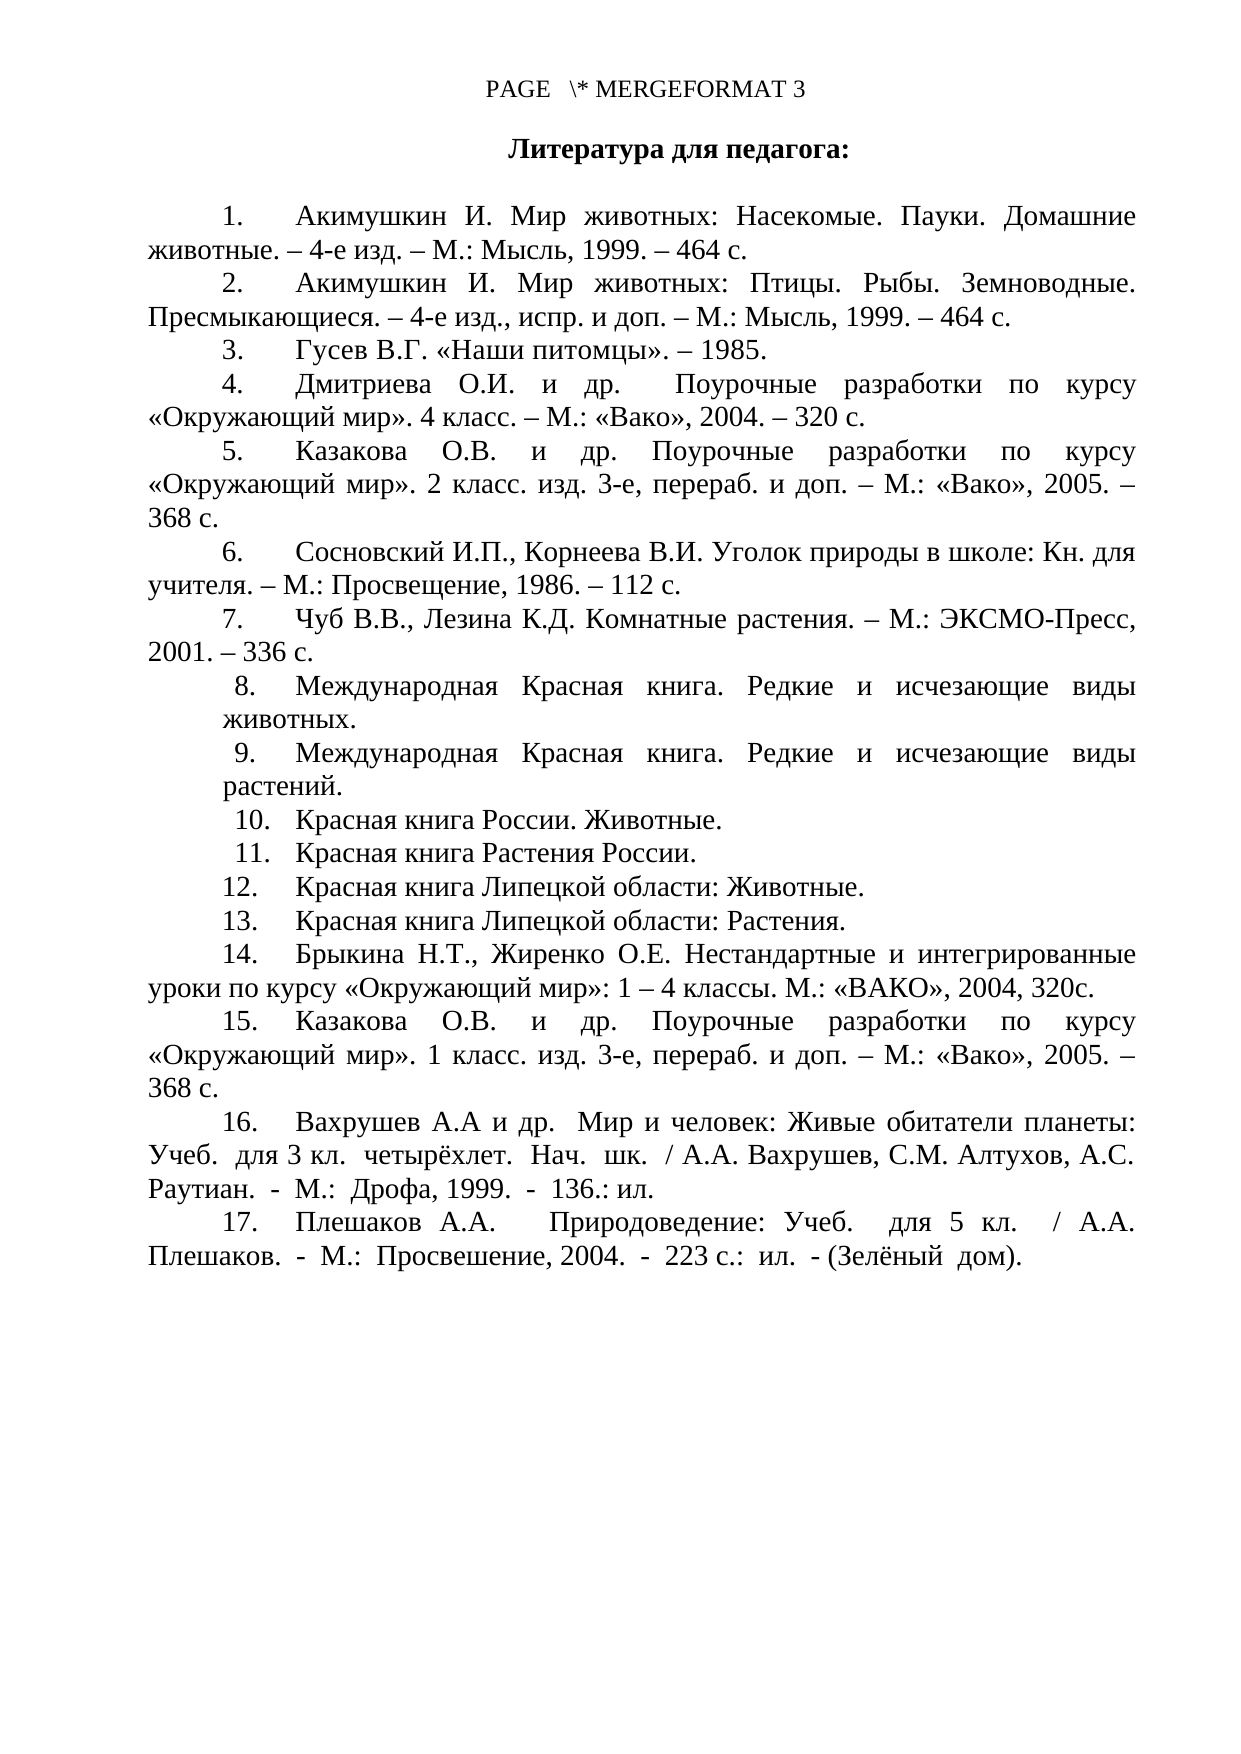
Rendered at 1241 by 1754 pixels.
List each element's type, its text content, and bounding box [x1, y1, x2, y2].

list Красная книга России. Животные. [223, 802, 1137, 836]
list Вахрушев А.А и др. Мир и человек: Живые обитатели планеты: Учеб. для 3 кл. четырёхлет. Нач. шк. / А.А. Вахрушев, С.М. Алтухов, А.С. Раутиан. - М.: Дрофа, 1999. - 136.: ил. [148, 1104, 1137, 1204]
list Красная книга Липецкой области: Животные. [148, 869, 1137, 903]
list Красная книга Растения России. [223, 836, 1137, 869]
list Дмитриева О.И. и др. Поурочные разработки по курсу «Окружающий мир». 4 класс. – М.: «Вако», 2004. – 320 с. [148, 366, 1137, 433]
list Международная Красная книга. Редкие и исчезающие виды животных. [223, 668, 1137, 735]
list Брыкина Н.Т., Жиренко О.Е. Нестандартные и интегрированные уроки по курсу «Окружающий мир»: 1 – 4 классы. М.: «ВАКО», 2004, 320с. [148, 936, 1137, 1003]
list Акимушкин И. Мир животных: Птицы. Рыбы. Земноводные. Пресмыкающиеся. – 4-е изд., испр. и доп. – М.: Мысль, 1999. – 464 с. [148, 265, 1137, 332]
list Красная книга Липецкой области: Растения. [148, 903, 1137, 936]
text Литература для педагога: [148, 131, 1137, 165]
list Акимушкин И. Мир животных: Насекомые. Пауки. Домашние животные. – 4-е изд. – М.: Мысль, 1999. – 464 с. [148, 198, 1137, 265]
list Казакова О.В. и др. Поурочные разработки по курсу «Окружающий мир». 2 класс. изд. 3-е, перераб. и доп. – М.: «Вако», 2005. – 368 с. [148, 433, 1137, 534]
list Гусев В.Г. «Наши питомцы». – 1985. [148, 332, 1137, 366]
list Казакова О.В. и др. Поурочные разработки по курсу «Окружающий мир». 1 класс. изд. 3-е, перераб. и доп. – М.: «Вако», 2005. – 368 с. [148, 1003, 1137, 1104]
list Международная Красная книга. Редкие и исчезающие виды растений. [223, 735, 1137, 802]
list Чуб В.В., Лезина К.Д. Комнатные растения. – М.: ЭКСМО-Пресс, 2001. – 336 с. [148, 601, 1137, 668]
list Плешаков А.А. Природоведение: Учеб. для 5 кл. / А.А. Плешаков. - М.: Просвешение, 2004. - 223 с.: ил. - (Зелёный дом). [148, 1204, 1137, 1272]
list Сосновский И.П., Корнеева В.И. Уголок природы в школе: Кн. для учителя. – М.: Просвещение, 1986. – 112 с. [148, 534, 1137, 601]
